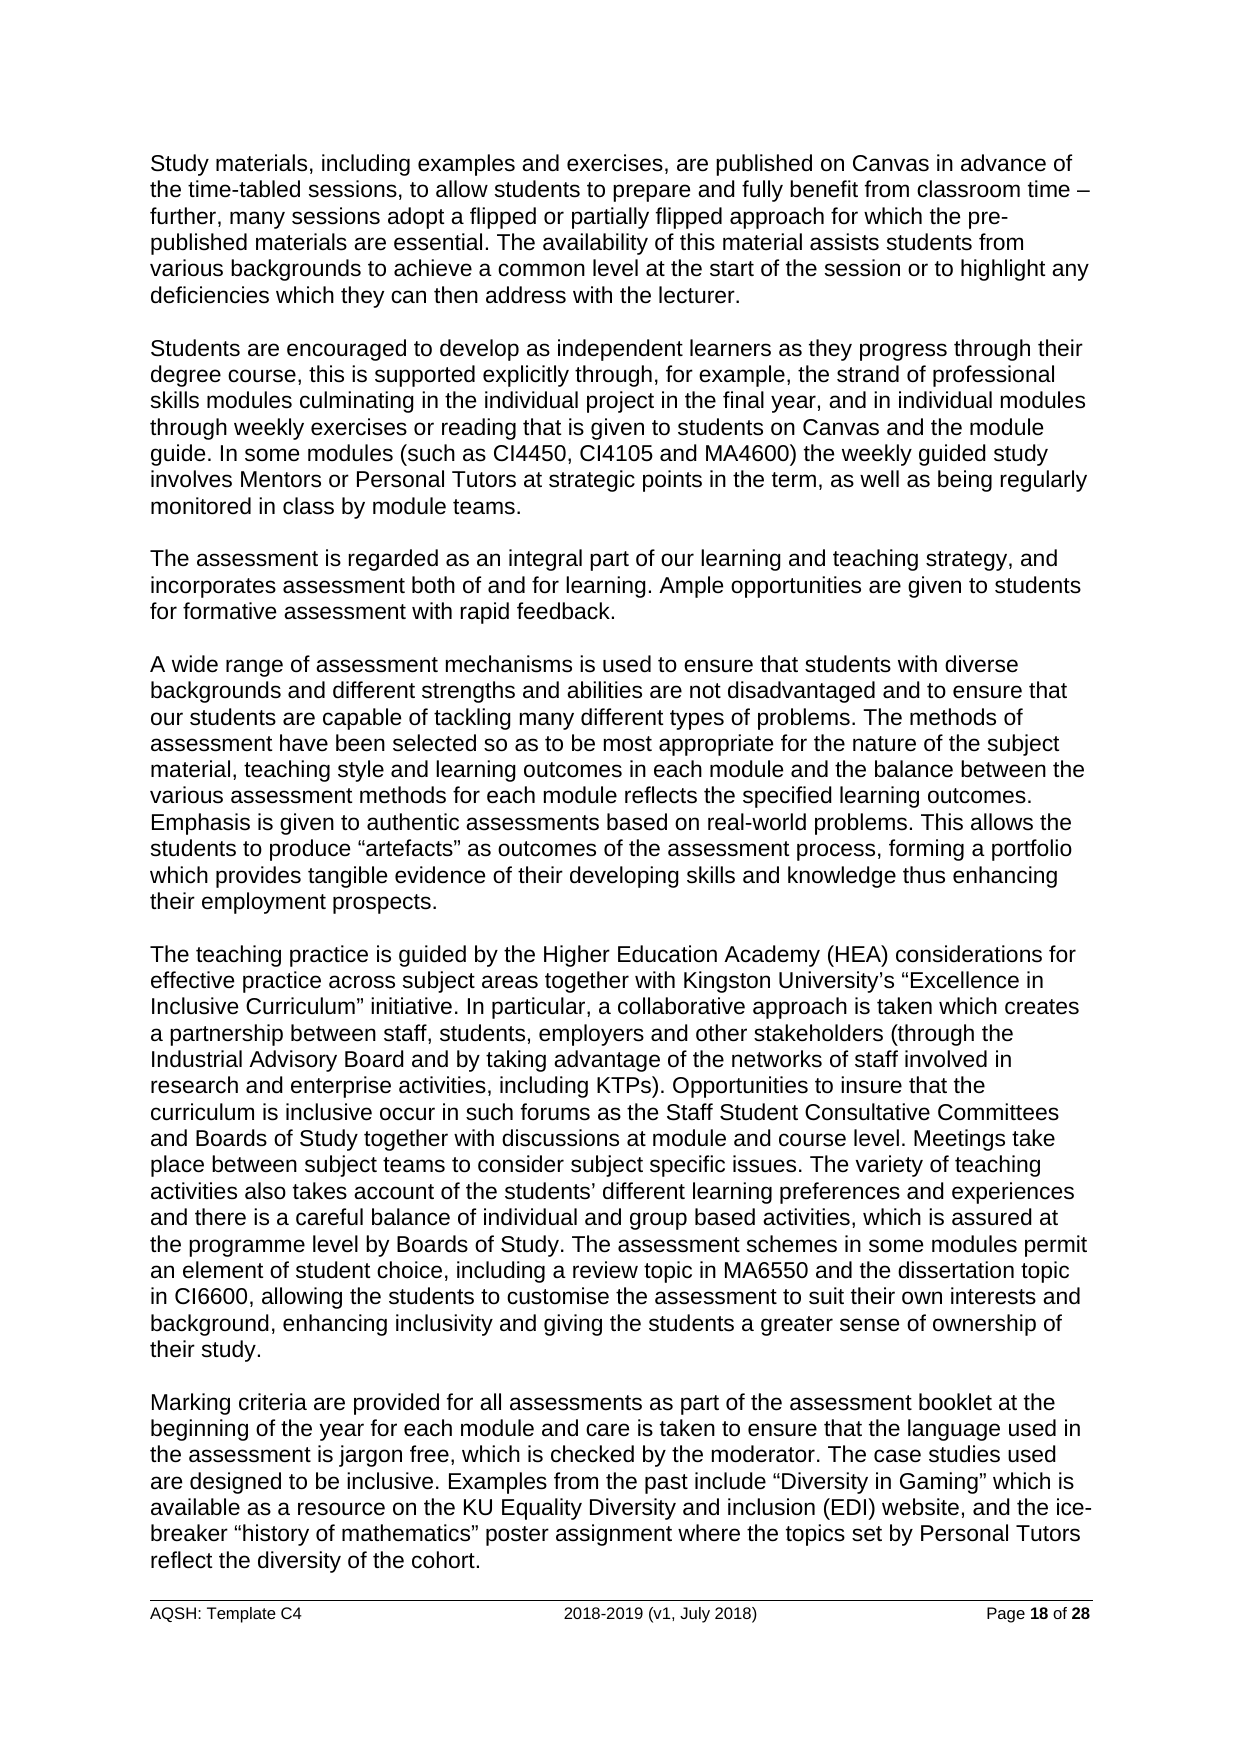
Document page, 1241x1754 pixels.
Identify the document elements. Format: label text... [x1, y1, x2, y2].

text Students are encouraged to develop as independent learners as they progress through their degree course, this is supported explicitly through, for example, the strand of professional skills modules culminating in the individual project in the final year, and in individual modules through weekly exercises or reading that is given to students on Canvas and the module guide. In some modules (such as CI4450, CI4105 and MA4600) the weekly guided study involves Mentors or Personal Tutors at strategic points in the term, as well as being regularly monitored in class by module teams. [150, 334, 1093, 519]
text Study materials, including examples and exercises, are published on Canvas in advance of the time-tabled sessions, to allow students to prepare and fully benefit from classroom time – further, many sessions adopt a flipped or partially flipped approach for which the pre-published materials are essential. The availability of this material assists students from various backgrounds to achieve a common level at the start of the session or to highlight any deficiencies which they can then address with the lecturer. [150, 150, 1093, 308]
text A wide range of assessment mechanisms is used to ensure that students with diverse backgrounds and different strengths and abilities are not disadvantaged and to ensure that our students are capable of tackling many different types of problems. The methods of assessment have been selected so as to be most appropriate for the nature of the subject material, teaching style and learning outcomes in each module and the balance between the various assessment methods for each module reflects the specified learning outcomes. Emphasis is given to authentic assessments based on real-world problems. This allows the students to produce “artefacts” as outcomes of the assessment process, forming a portfolio which provides tangible evidence of their developing skills and knowledge thus enhancing their employment prospects. [150, 651, 1093, 914]
text The assessment is regarded as an integral part of our learning and teaching strategy, and incorporates assessment both of and for learning. Ample opportunities are given to students for formative assessment with rapid feedback. [150, 545, 1093, 624]
text Marking criteria are provided for all assessments as part of the assessment booklet at the beginning of the year for each module and care is taken to ensure that the language used in the assessment is jargon free, which is checked by the moderator. The case studies used are designed to be inclusive. Examples from the past include “Diversity in Gaming” which is available as a resource on the KU Equality Diversity and inclusion (EDI) website, and the ice-breaker “history of mathematics” poster assignment where the topics set by Personal Tutors reflect the diversity of the cohort. [150, 1389, 1093, 1573]
text The teaching practice is guided by the Higher Education Academy (HEA) considerations for effective practice across subject areas together with Kingston University’s “Excellence in Inclusive Curriculum” initiative. In particular, a collaborative approach is taken which creates a partnership between staff, students, employers and other stakeholders (through the Industrial Advisory Board and by taking advantage of the networks of staff involved in research and enterprise activities, including KTPs). Opportunities to insure that the curriculum is inclusive occur in such forums as the Staff Student Consultative Committees and Boards of Study together with discussions at module and course level. Meetings take place between subject teams to consider subject specific issues. The variety of teaching activities also takes account of the students’ different learning preferences and experiences and there is a careful balance of individual and group based activities, which is assured at the programme level by Boards of Study. The assessment schemes in some modules permit an element of student choice, including a review topic in MA6550 and the dissertation topic in CI6600, allowing the students to customise the assessment to suit their own interests and background, enhancing inclusivity and giving the students a greater sense of ownership of their study. [150, 941, 1093, 1362]
